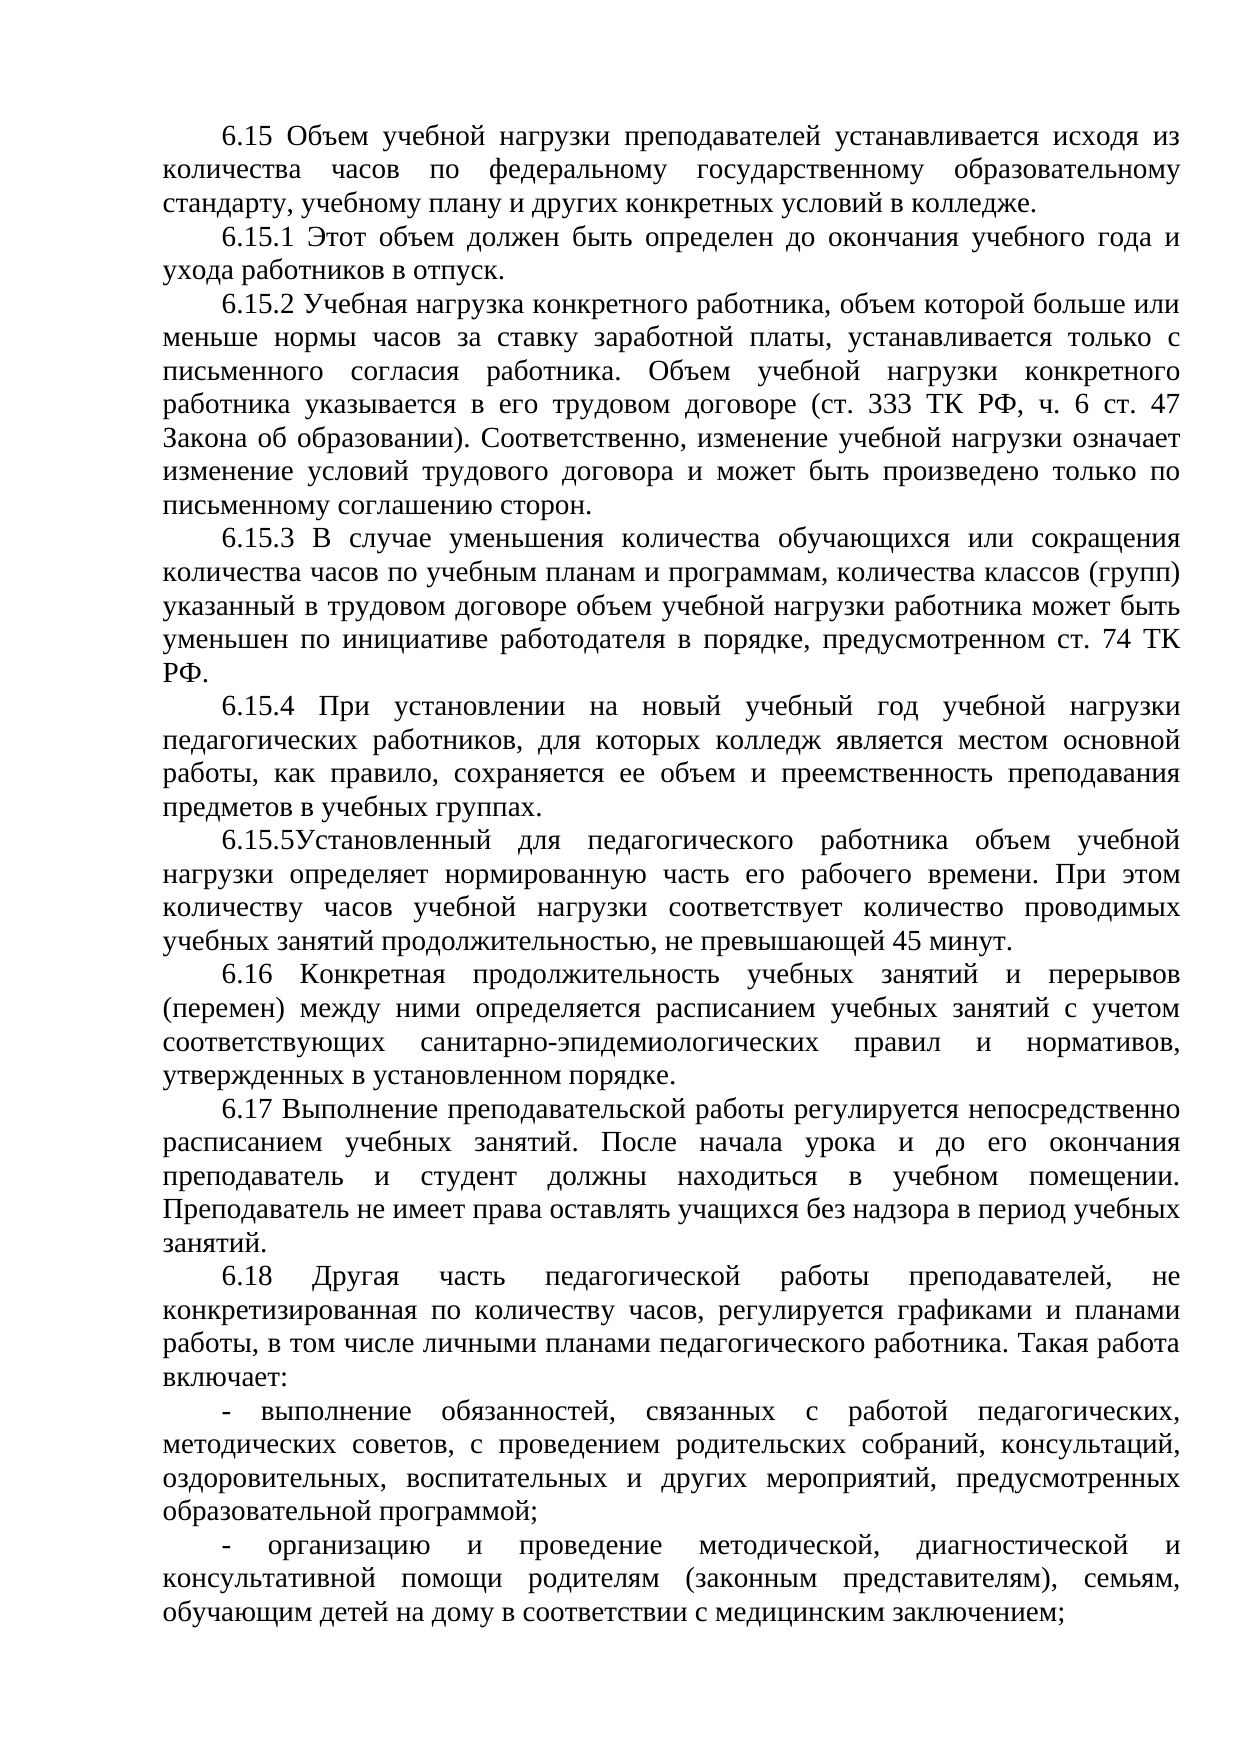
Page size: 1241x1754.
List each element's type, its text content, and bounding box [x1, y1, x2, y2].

text 6.15.2 Учебная нагрузка конкретного работника, объем которой больше или меньше нормы часов за ставку заработной платы, устанавливается только с письменного согласия работника. Объем учебной нагрузки конкретного работника указывается в его трудовом договоре (ст. 333 ТК РФ, ч. 6 ст. 47 Закона об образовании). Соответственно, изменение учебной нагрузки означает изменение условий трудового договора и может быть произведено только по письменному соглашению сторон. [162, 286, 1181, 521]
text 6.17 Выполнение преподавательской работы регулируется непосредственно расписанием учебных занятий. После начала урока и до его окончания преподаватель и студент должны находиться в учебном помещении. Преподаватель не имеет права оставлять учащихся без надзора в период учебных занятий. [162, 1091, 1181, 1258]
text 6.15.3 В случае уменьшения количества обучающихся или сокращения количества часов по учебным планам и программам, количества классов (групп) указанный в трудовом договоре объем учебной нагрузки работника может быть уменьшен по инициативе работодателя в порядке, предусмотренном ст. 74 ТК РФ. [162, 521, 1181, 688]
text - выполнение обязанностей, связанных с работой педагогических, методических советов, с проведением родительских собраний, консультаций, оздоровительных, воспитательных и других мероприятий, предусмотренных образовательной программой; [162, 1393, 1181, 1527]
text 6.15.1 Этот объем должен быть определен до окончания учебного года и ухода работников в отпуск. [162, 219, 1181, 286]
text 6.15.4 При установлении на новый учебный год учебной нагрузки педагогических работников, для которых колледж является местом основной работы, как правило, сохраняется ее объем и преемственность преподавания предметов в учебных группах. [162, 688, 1181, 822]
text 6.15.5Установленный для педагогического работника объем учебной нагрузки определяет нормированную часть его рабочего времени. При этом количеству часов учебной нагрузки соответствует количество проводимых учебных занятий продолжительностью, не превышающей 45 минут. [162, 822, 1181, 957]
text 6.15 Объем учебной нагрузки преподавателей устанавливается исходя из количества часов по федеральному государственному образовательному стандарту, учебному плану и других конкретных условий в колледже. [162, 118, 1181, 219]
text 6.16 Конкретная продолжительность учебных занятий и перерывов (перемен) между ними определяется расписанием учебных занятий с учетом соответствующих санитарно-эпидемиологических правил и нормативов, утвержденных в установленном порядке. [162, 957, 1181, 1091]
text 6.18 Другая часть педагогической работы преподавателей, не конкретизированная по количеству часов, регулируется графиками и планами работы, в том числе личными планами педагогического работника. Такая работа включает: [162, 1258, 1181, 1393]
text - организацию и проведение методической, диагностической и консультативной помощи родителям (законным представителям), семьям, обучающим детей на дому в соответствии с медицинским заключением; [162, 1527, 1181, 1627]
